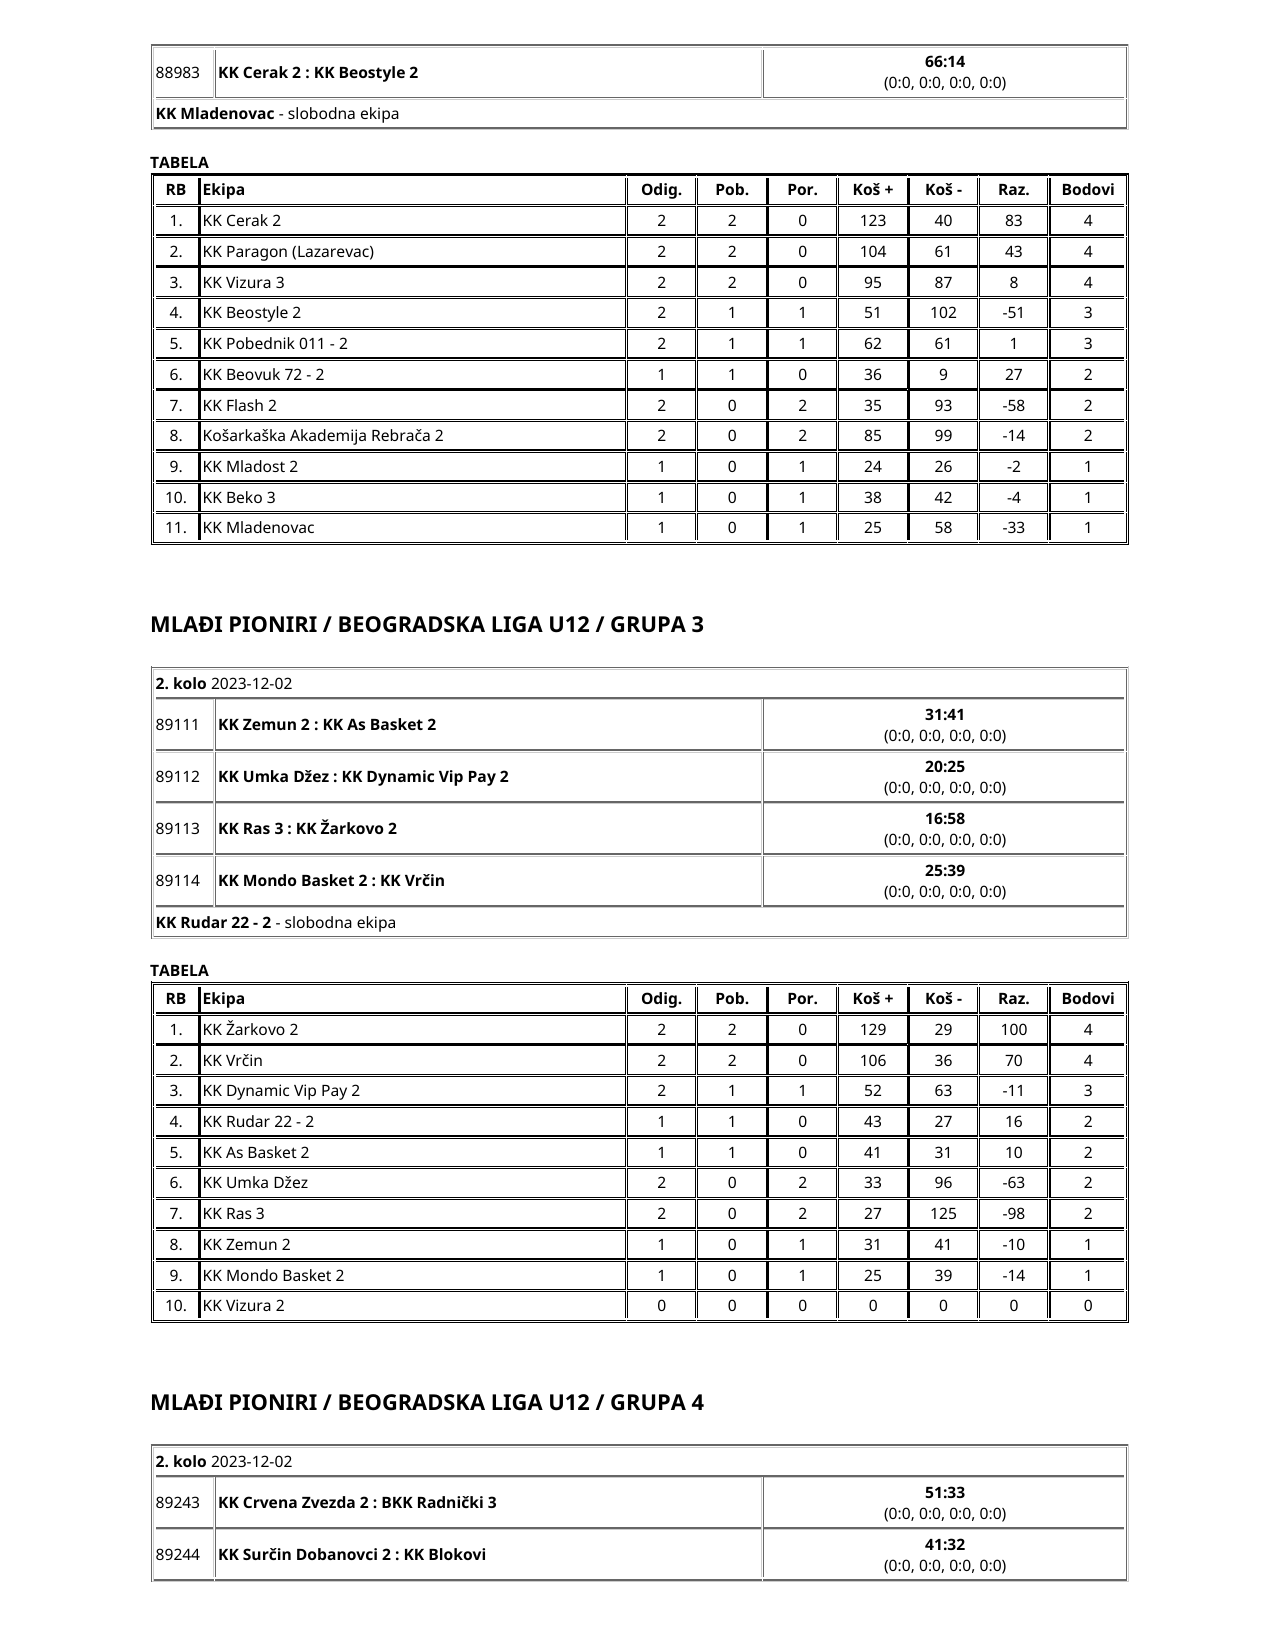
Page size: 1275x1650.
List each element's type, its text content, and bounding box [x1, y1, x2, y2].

table_cell 1 [1051, 1227, 1126, 1258]
table_cell 2 [1049, 1166, 1127, 1197]
table_cell 10. [152, 1289, 199, 1319]
table_cell 87 [910, 268, 977, 296]
table_cell 1 [769, 299, 836, 326]
table_cell 2. [152, 1043, 198, 1074]
table_cell 10 [980, 1139, 1047, 1166]
table_cell 2 [769, 1169, 836, 1197]
table_cell 63 [910, 1077, 977, 1104]
table_cell 89111 [154, 697, 213, 749]
table_cell 35 [839, 391, 907, 419]
table_cell 2 [628, 207, 695, 234]
table_cell 27 [910, 1108, 977, 1135]
table_cell 0 [698, 1262, 766, 1289]
table_cell 0 [1049, 1289, 1127, 1319]
table_header Ekipa [199, 176, 626, 203]
table_cell KK Mladenovac [199, 514, 626, 542]
table_cell 2 [628, 268, 695, 296]
table_cell 4 [1051, 1012, 1126, 1043]
table_cell 2 [1051, 1104, 1126, 1135]
table_cell 83 [980, 207, 1047, 234]
table_cell 40 [910, 207, 977, 234]
table_cell 0 [698, 1200, 766, 1227]
table_cell 41:32 (0:0, 0:0, 0:0, 0:0) [763, 1527, 1126, 1579]
table_cell 2 [628, 299, 695, 326]
table_cell KK Rudar 22 - 2 - slobodna ekipa [154, 905, 1126, 936]
table_cell 9 [910, 361, 977, 388]
table_cell -14 [980, 422, 1047, 449]
table_cell 2 [769, 1200, 836, 1227]
table_cell 43 [980, 238, 1047, 265]
table_header Koš - [908, 176, 978, 203]
table_cell 0 [698, 1231, 766, 1258]
table_cell -4 [980, 484, 1047, 511]
table_cell 0 [769, 1016, 836, 1043]
table_cell -10 [980, 1231, 1047, 1258]
table_cell 0 [769, 1108, 836, 1135]
table_cell 1 [698, 361, 766, 388]
table_cell 1 [628, 484, 695, 511]
table_cell KK Crvena Zvezda 2 : BKK Radnički 3 [216, 1478, 761, 1527]
table_header Por. [767, 985, 838, 1012]
table_cell 31:41 (0:0, 0:0, 0:0, 0:0) [764, 697, 1126, 749]
table_cell 1 [628, 1262, 695, 1289]
table_cell 0 [698, 422, 766, 449]
table_cell 36 [910, 1046, 977, 1074]
table_cell 102 [910, 299, 977, 326]
table_cell 0 [908, 1292, 978, 1319]
table_cell 4. [152, 296, 199, 326]
table_cell KK Cerak 2 : KK Beostyle 2 [215, 48, 763, 96]
table_cell 42 [910, 484, 977, 511]
table_header Pob. [697, 985, 767, 1012]
table_cell 2 [698, 207, 766, 234]
table_cell 2 [628, 422, 695, 449]
table_cell 7. [152, 388, 198, 419]
table_cell 2 [698, 1016, 766, 1043]
table_cell KK Mondo Basket 2 [201, 1262, 625, 1289]
table_cell 0 [767, 1292, 838, 1319]
table_cell 2. [154, 234, 198, 265]
table_cell 58 [908, 514, 978, 542]
table_cell Košarkaška Akademija Rebrača 2 [201, 422, 625, 449]
table_cell 0 [769, 207, 836, 234]
table_cell KK Beovuk 72 - 2 [201, 361, 625, 388]
table_cell 0 [698, 484, 766, 511]
table_cell 66:14 (0:0, 0:0, 0:0, 0:0) [763, 48, 1126, 96]
table_cell 25 [838, 514, 908, 542]
table_cell 6. [154, 357, 198, 388]
table_cell -58 [980, 391, 1047, 419]
table_header RB [154, 985, 199, 1012]
table_cell KK Beostyle 2 [201, 299, 625, 326]
table_cell KK Vizura 2 [199, 1292, 626, 1319]
table_header Raz. [979, 175, 1049, 203]
table_cell 52 [839, 1077, 907, 1104]
table_cell 1 [1051, 1258, 1126, 1289]
table_cell 125 [910, 1200, 977, 1227]
table_cell 2 [1049, 1197, 1127, 1227]
table_cell 0 [698, 391, 766, 419]
table_cell 1 [628, 1108, 695, 1135]
table_cell 1 [628, 1139, 695, 1166]
table_cell -51 [980, 299, 1047, 326]
table_header Bodovi [1049, 985, 1126, 1012]
table_cell KK Ras 3 [201, 1200, 625, 1227]
table_cell 8. [154, 1227, 198, 1258]
table_cell 31 [839, 1231, 907, 1258]
table_cell 93 [910, 391, 977, 419]
table_cell -11 [980, 1077, 1047, 1104]
table_cell 33 [839, 1169, 907, 1197]
table_cell 95 [839, 268, 907, 296]
table_cell 1. [154, 204, 198, 234]
table_cell -2 [980, 453, 1047, 480]
table_cell 1 [628, 361, 695, 388]
table_cell 9. [154, 1258, 198, 1289]
table_cell 2 [769, 422, 836, 449]
table_cell 2 [698, 238, 766, 265]
table_cell 16:58 (0:0, 0:0, 0:0, 0:0) [764, 801, 1126, 853]
table_cell 0 [769, 1139, 836, 1166]
table_cell 2 [628, 1200, 695, 1227]
table_cell -33 [979, 511, 1049, 542]
table_cell 106 [839, 1046, 907, 1074]
table_cell 25 [839, 1262, 907, 1289]
table_cell 10. [154, 480, 198, 511]
table_cell 2 [1049, 419, 1127, 449]
table_cell 2 [1051, 1135, 1126, 1166]
table_cell KK Beko 3 [201, 484, 625, 511]
table_cell 1 [767, 514, 838, 542]
table_header Bodovi [1049, 176, 1126, 203]
table_cell KK Pobednik 011 - 2 [201, 330, 625, 357]
table_cell 41 [839, 1139, 907, 1166]
table_cell KK Surčin Dobanovci 2 : KK Blokovi [215, 1530, 763, 1579]
table_cell KK Vizura 3 [201, 268, 625, 296]
table_cell 9. [154, 449, 198, 480]
table_cell 7. [152, 1197, 199, 1227]
table_cell 43 [839, 1108, 907, 1135]
table_cell 11. [152, 511, 199, 542]
table_cell 0 [697, 514, 767, 542]
table_cell 3. [154, 265, 198, 296]
table_cell 20:25 (0:0, 0:0, 0:0, 0:0) [764, 749, 1126, 801]
table_cell 1 [698, 299, 766, 326]
table_cell 4 [1051, 1043, 1127, 1074]
table_cell 2 [1051, 357, 1126, 388]
table_cell KK Umka Džez [201, 1169, 625, 1197]
table_cell KK Paragon (Lazarevac) [201, 238, 625, 265]
table_cell 1 [769, 1262, 836, 1289]
table_cell 1 [628, 453, 695, 480]
table_header 2. kolo 2023-12-02 [154, 1448, 1126, 1475]
table_cell 89112 [154, 749, 213, 801]
table_cell 3. [152, 1074, 199, 1104]
table_cell 1 [1051, 480, 1126, 511]
table_cell 29 [910, 1016, 977, 1043]
table_cell KK Vrčin [201, 1046, 625, 1074]
table_cell 16 [980, 1108, 1047, 1135]
table_cell 0 [979, 1289, 1049, 1319]
table_cell 1 [769, 1077, 836, 1104]
table_cell 88983 [154, 48, 215, 96]
table_cell 8. [152, 419, 199, 449]
table_header Odig. [626, 985, 697, 1012]
table_cell 26 [910, 453, 977, 480]
table_cell 1 [1051, 449, 1126, 480]
text TABELA [150, 130, 1125, 173]
table_cell KK Zemun 2 [201, 1231, 625, 1258]
table_cell KK Dynamic Vip Pay 2 [201, 1077, 625, 1104]
table_header RB [154, 176, 199, 203]
table_header 2. kolo 2023-12-02 [154, 670, 1126, 697]
table_cell 61 [910, 238, 977, 265]
table_cell 104 [839, 238, 907, 265]
table_cell 1 [698, 1139, 766, 1166]
table_cell 100 [980, 1016, 1047, 1043]
table_cell 8 [980, 268, 1047, 296]
table_cell 3 [1049, 296, 1127, 326]
table_cell 2 [628, 1016, 695, 1043]
table_cell KK Rudar 22 - 2 [201, 1108, 625, 1135]
table_cell 2 [1051, 388, 1127, 419]
table_header Koš - [908, 985, 978, 1012]
table_header Por. [767, 176, 838, 203]
table_cell 38 [839, 484, 907, 511]
table_cell 1 [769, 453, 836, 480]
table_cell KK As Basket 2 [201, 1139, 625, 1166]
table_cell KK Umka Džez : KK Dynamic Vip Pay 2 [216, 753, 761, 801]
table_cell 1 [1049, 511, 1127, 542]
text TABELA [150, 939, 1125, 981]
table_cell 31 [910, 1139, 977, 1166]
table_cell KK Zemun 2 : KK As Basket 2 [216, 700, 761, 749]
table_cell 96 [910, 1169, 977, 1197]
table_cell 1. [154, 1012, 198, 1043]
table_cell 4 [1051, 204, 1126, 234]
table_cell KK Cerak 2 [201, 207, 625, 234]
table_cell 62 [839, 330, 907, 357]
table_cell 6. [152, 1166, 199, 1197]
table_cell 24 [839, 453, 907, 480]
table_cell 0 [769, 1046, 836, 1074]
table_cell 4. [154, 1104, 198, 1135]
table_cell 1 [698, 1077, 766, 1104]
table_cell 0 [769, 268, 836, 296]
table_cell 51:33 (0:0, 0:0, 0:0, 0:0) [764, 1475, 1126, 1527]
table_header Odig. [626, 176, 697, 203]
table_cell 36 [839, 361, 907, 388]
table_cell 27 [839, 1200, 907, 1227]
table_cell 89244 [154, 1527, 215, 1579]
table_cell 3 [1051, 326, 1126, 357]
table_cell 0 [698, 1169, 766, 1197]
table_cell -63 [980, 1169, 1047, 1197]
table_cell 1 [980, 330, 1047, 357]
table_cell 1 [769, 1231, 836, 1258]
table_cell 2 [628, 391, 695, 419]
table_header Pob. [697, 176, 767, 203]
table_cell 85 [839, 422, 907, 449]
table_cell 39 [910, 1262, 977, 1289]
table_cell KK Flash 2 [201, 391, 625, 419]
table_cell 5. [154, 326, 198, 357]
table_cell 2 [698, 1046, 766, 1074]
table_cell KK Mondo Basket 2 : KK Vrčin [216, 857, 761, 905]
table_cell 0 [769, 238, 836, 265]
table_cell 1 [769, 330, 836, 357]
table_cell 1 [628, 1231, 695, 1258]
table_cell 2 [628, 1046, 695, 1074]
table_cell 0 [626, 1292, 697, 1319]
table_header Koš + [838, 983, 908, 1012]
table_cell 99 [910, 422, 977, 449]
table_cell 1 [698, 1108, 766, 1135]
table_cell 89243 [154, 1475, 213, 1527]
table_cell KK Mladost 2 [201, 453, 625, 480]
table_cell -14 [980, 1262, 1047, 1289]
table_cell 2 [628, 1077, 695, 1104]
table_cell KK Mladenovac - slobodna ekipa [154, 96, 1126, 127]
table_cell 0 [698, 453, 766, 480]
table_cell 1 [626, 514, 697, 542]
table_cell 2 [628, 1169, 695, 1197]
table_cell 4 [1051, 265, 1126, 296]
text MLAĐI PIONIRI / BEOGRADSKA LIGA U12 / GRUPA 3 [150, 545, 1125, 666]
table_cell 61 [910, 330, 977, 357]
table_cell 2 [698, 268, 766, 296]
table_cell 70 [980, 1046, 1047, 1074]
table_cell 2 [628, 238, 695, 265]
table_cell KK Žarkovo 2 [201, 1016, 625, 1043]
table_cell 1 [698, 330, 766, 357]
table_header Raz. [979, 983, 1049, 1012]
table_cell 27 [980, 361, 1047, 388]
table_cell 5. [154, 1135, 198, 1166]
table_header Koš + [838, 175, 908, 203]
table_cell 129 [839, 1016, 907, 1043]
table_cell 89113 [154, 801, 213, 853]
table_cell 51 [839, 299, 907, 326]
table_cell 1 [769, 484, 836, 511]
table_cell 123 [839, 207, 907, 234]
table_cell 0 [697, 1292, 767, 1319]
table_cell 2 [628, 330, 695, 357]
table_cell KK Ras 3 : KK Žarkovo 2 [216, 804, 761, 853]
table_header Ekipa [199, 985, 626, 1012]
table_cell 4 [1051, 234, 1126, 265]
table_cell 3 [1049, 1074, 1127, 1104]
table_cell 0 [838, 1292, 908, 1319]
table_cell 2 [769, 391, 836, 419]
table_cell -98 [980, 1200, 1047, 1227]
table_cell 25:39 (0:0, 0:0, 0:0, 0:0) [764, 853, 1126, 905]
table_cell 41 [910, 1231, 977, 1258]
table_cell 0 [769, 361, 836, 388]
text MLAĐI PIONIRI / BEOGRADSKA LIGA U12 / GRUPA 4 [150, 1323, 1125, 1444]
table_cell 89114 [154, 853, 213, 905]
